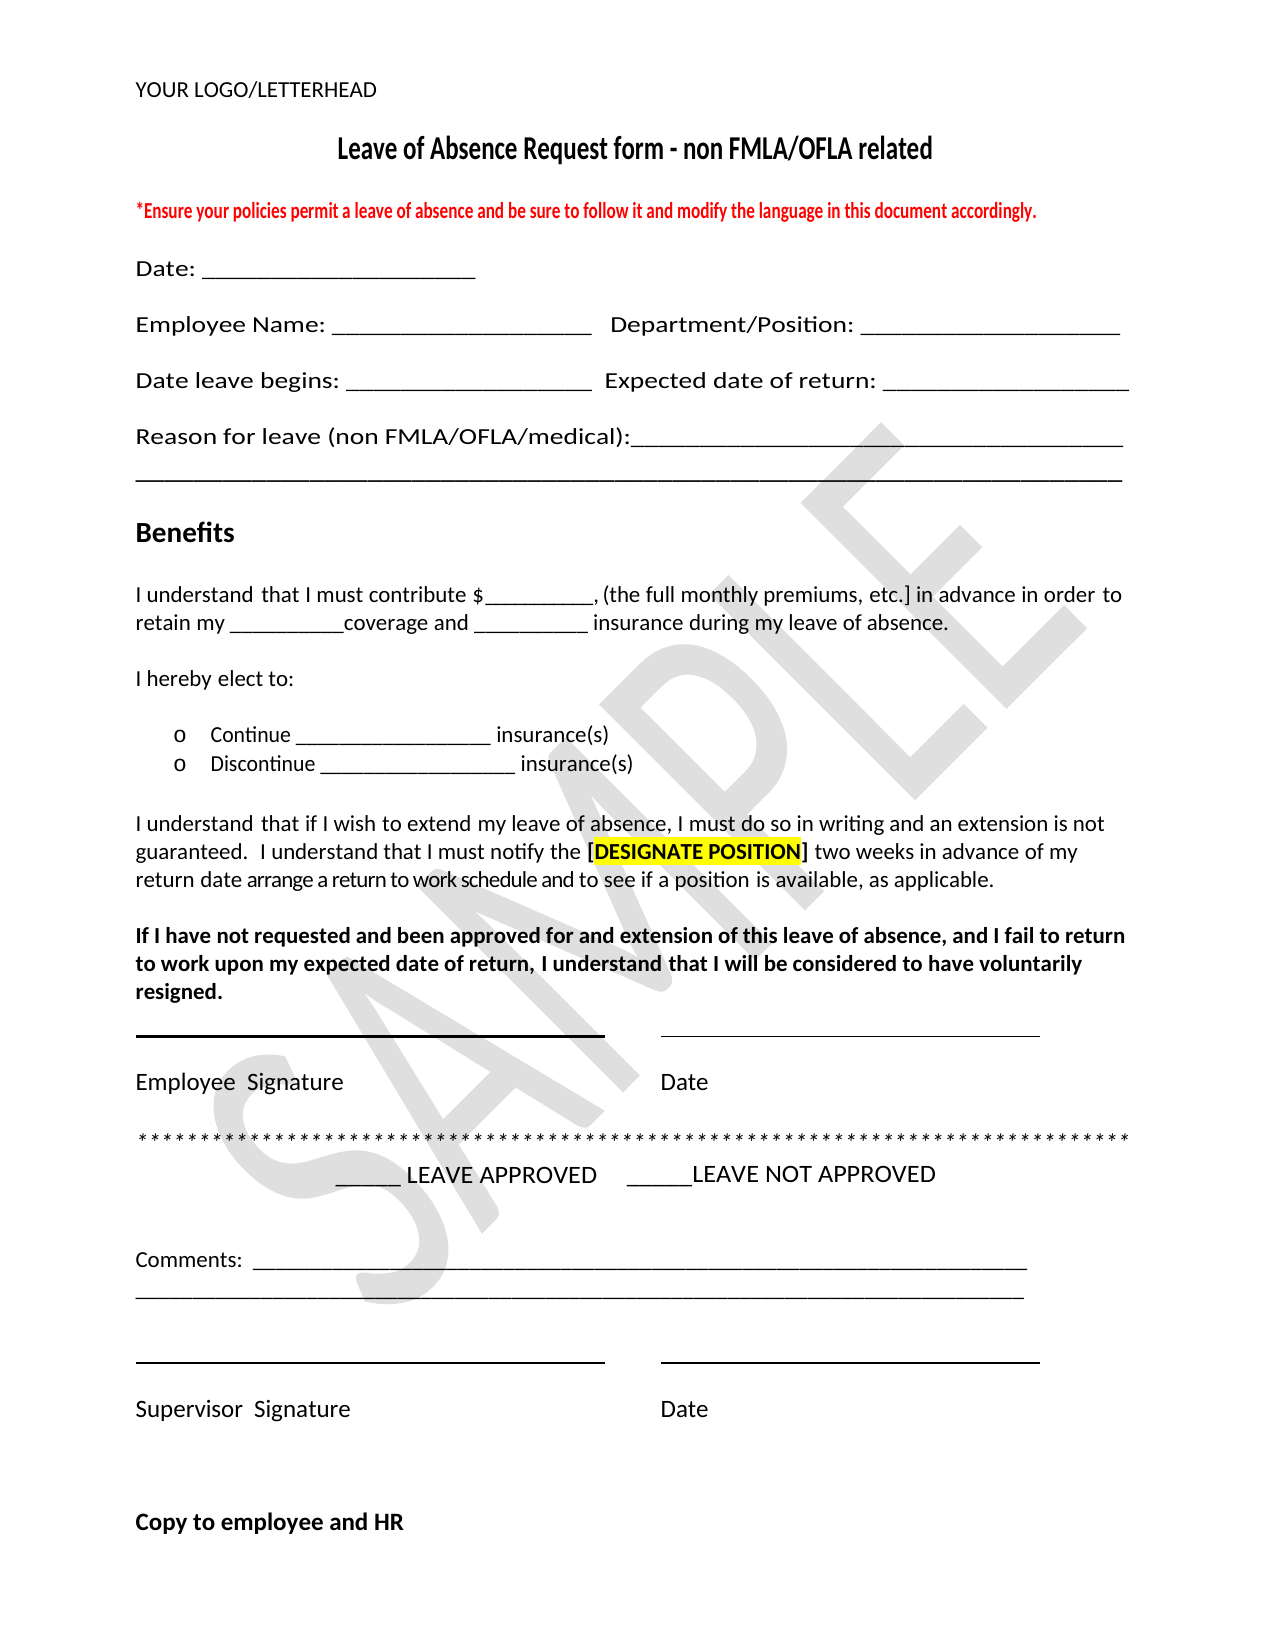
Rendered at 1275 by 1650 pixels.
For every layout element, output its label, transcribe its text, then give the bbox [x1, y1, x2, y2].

text Date leave begins: __________________ Expected date of return: __________________ [135, 366, 1135, 394]
text Employee Signature Date [135, 1066, 1135, 1097]
text If I have not requested and been approved for and extension of this leave of absence, and I fail to return to work upon my expected date of return, I understand that I will be considered to have voluntarily resigned. [135, 921, 1135, 1005]
text Copy to employee and HR [135, 1506, 1135, 1537]
text Reason for leave (non FMLA/OFLA/medical):____________________________________ [135, 422, 1135, 451]
text Leave of Absence Request form - non FMLA/OFLA related [135, 127, 1135, 168]
text ______________________________________________________________________________ [135, 1274, 1135, 1302]
text *Ensure your policies permit a leave of absence and be sure to follow it and modify the language in this document accordingly. [135, 196, 1135, 224]
text Benefits [135, 514, 1135, 550]
text Supervisor Signature Date [135, 1393, 1135, 1424]
text I hereby elect to: [135, 664, 1135, 692]
list Discontinue __________________ insurance(s) [173, 749, 1135, 779]
list Continue __________________ insurance(s) [173, 720, 1135, 749]
text I understand that I must contribute $ ___________, (the full monthly premiums, etc.] in advance in order to retain my __________coverage and __________ insurance during my leave of absence. [135, 580, 1135, 636]
text _____ LEAVE APPROVED _____LEAVE NOT APPROVED [135, 1158, 1135, 1190]
text Date: ____________________ [135, 254, 1135, 282]
text Comments: ____________________________________________________________________ [135, 1246, 1135, 1274]
text I understand that if I wish to extend my leave of absence, I must do so in writing and an extension is not guaranteed. I understand that I must notify the [DESIGNATE POSITION] two weeks in advance of my return date arrange a return to work schedule and to see if a position is available, as applicable. [135, 809, 1135, 893]
text ******************************************************************************** [135, 1127, 1135, 1158]
text Employee Name: ___________________ Department/Position: ___________________ [135, 310, 1135, 338]
text ____________________________________________________________________ [135, 451, 1135, 486]
